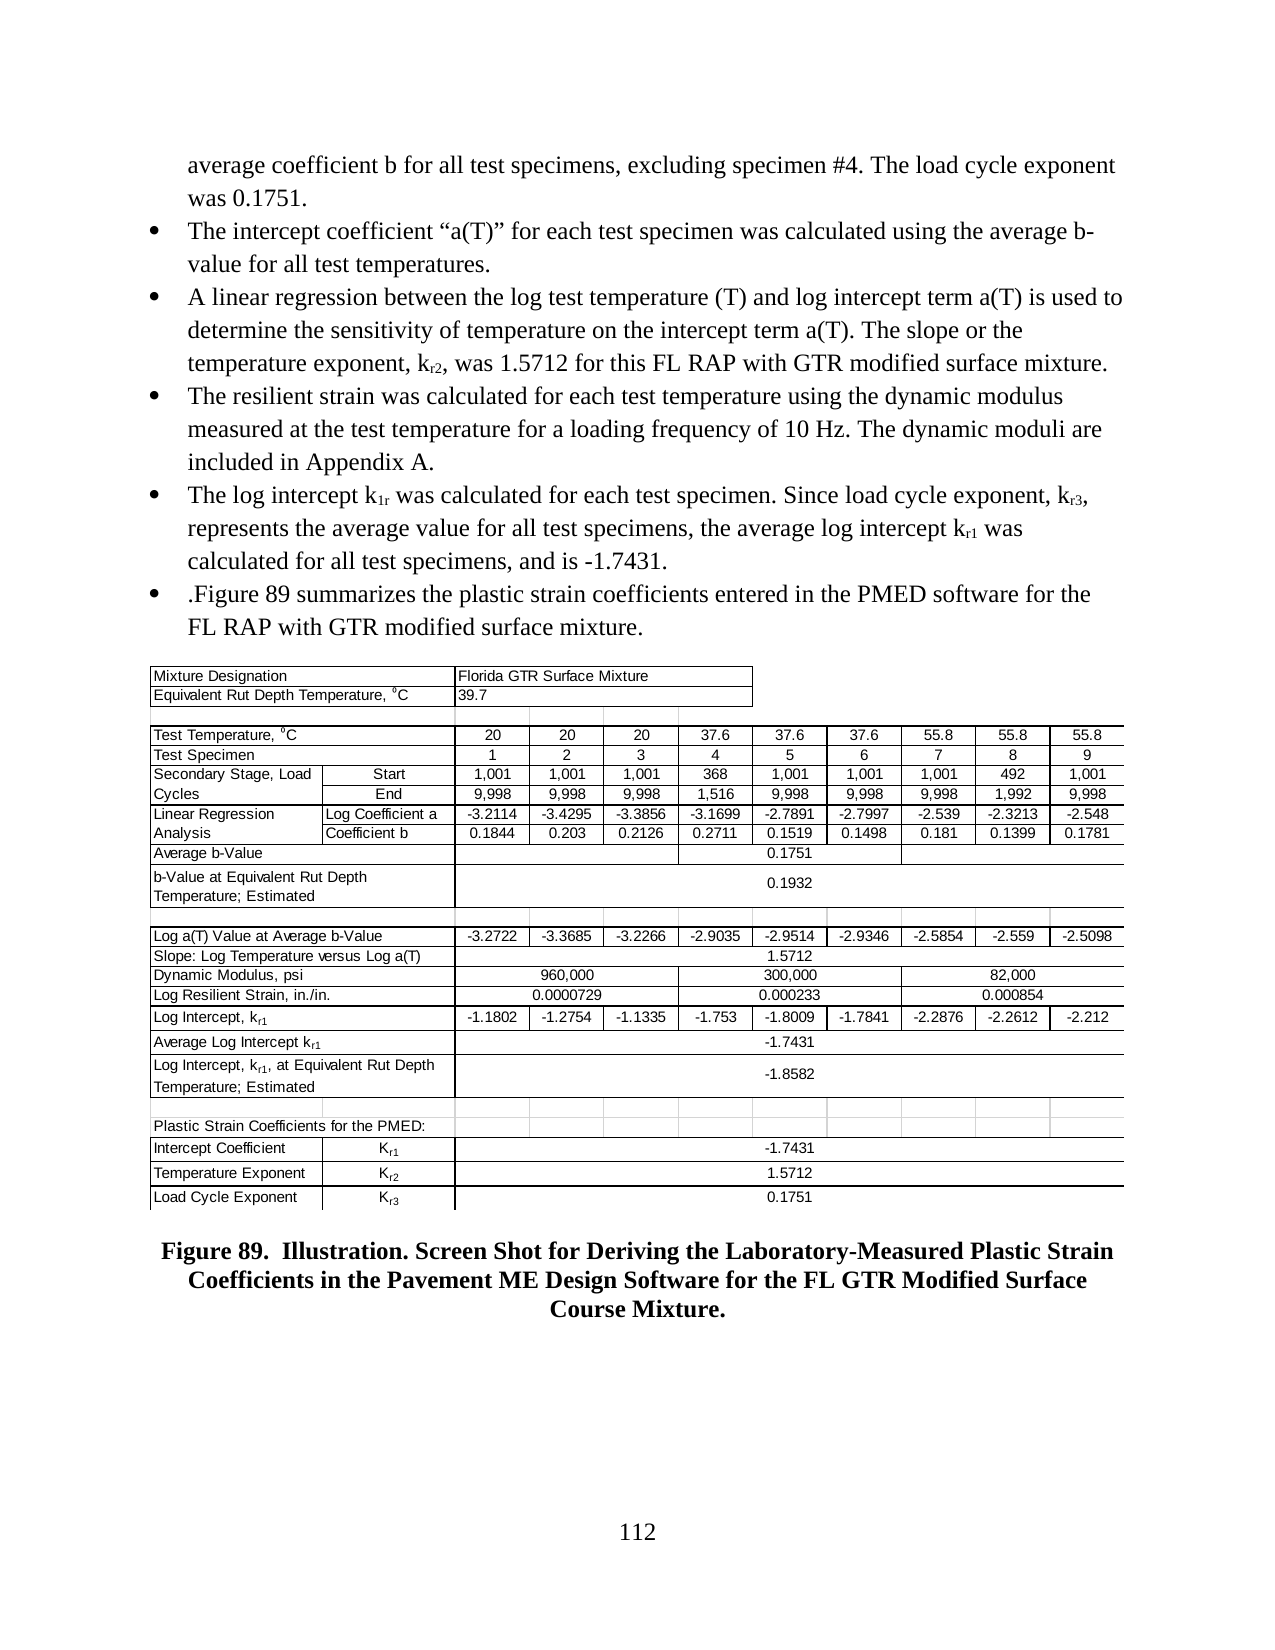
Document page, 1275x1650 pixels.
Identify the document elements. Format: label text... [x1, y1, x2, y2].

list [150, 150, 1125, 212]
list .Figure 89 summarizes the plastic strain coefficients entered in the PMED software for the FL RAP with GTR modified surface mixture. [150, 579, 1125, 641]
list A linear regression between the log test temperature (T) and log intercept term a(T) is used to determine the sensitivity of temperature on the intercept term a(T). The slope or the temperature exponent, kr2, was 1.5712 for this FL RAP with GTR modified surface mixture. [150, 282, 1125, 377]
list The log intercept k1r was calculated for each test specimen. Since load cycle exponent, kr3, represents the average value for all test specimens, the average log intercept kr1 was calculated for all test specimens, and is -1.7431. [150, 480, 1125, 575]
list The resilient strain was calculated for each test temperature using the dynamic modulus measured at the test temperature for a loading frequency of 10 Hz. The dynamic moduli are included in Appendix A. [150, 381, 1125, 476]
text Figure 89. Illustration. Screen Shot for Deriving the Laboratory-Measured Plastic Strain Coefficients in the Pavement ME Design Software for the FL GTR Modified Surface Course Mixture. [150, 1236, 1125, 1322]
list The intercept coefficient “a(T)” for each test specimen was calculated using the average b-value for all test temperatures. [150, 216, 1125, 278]
